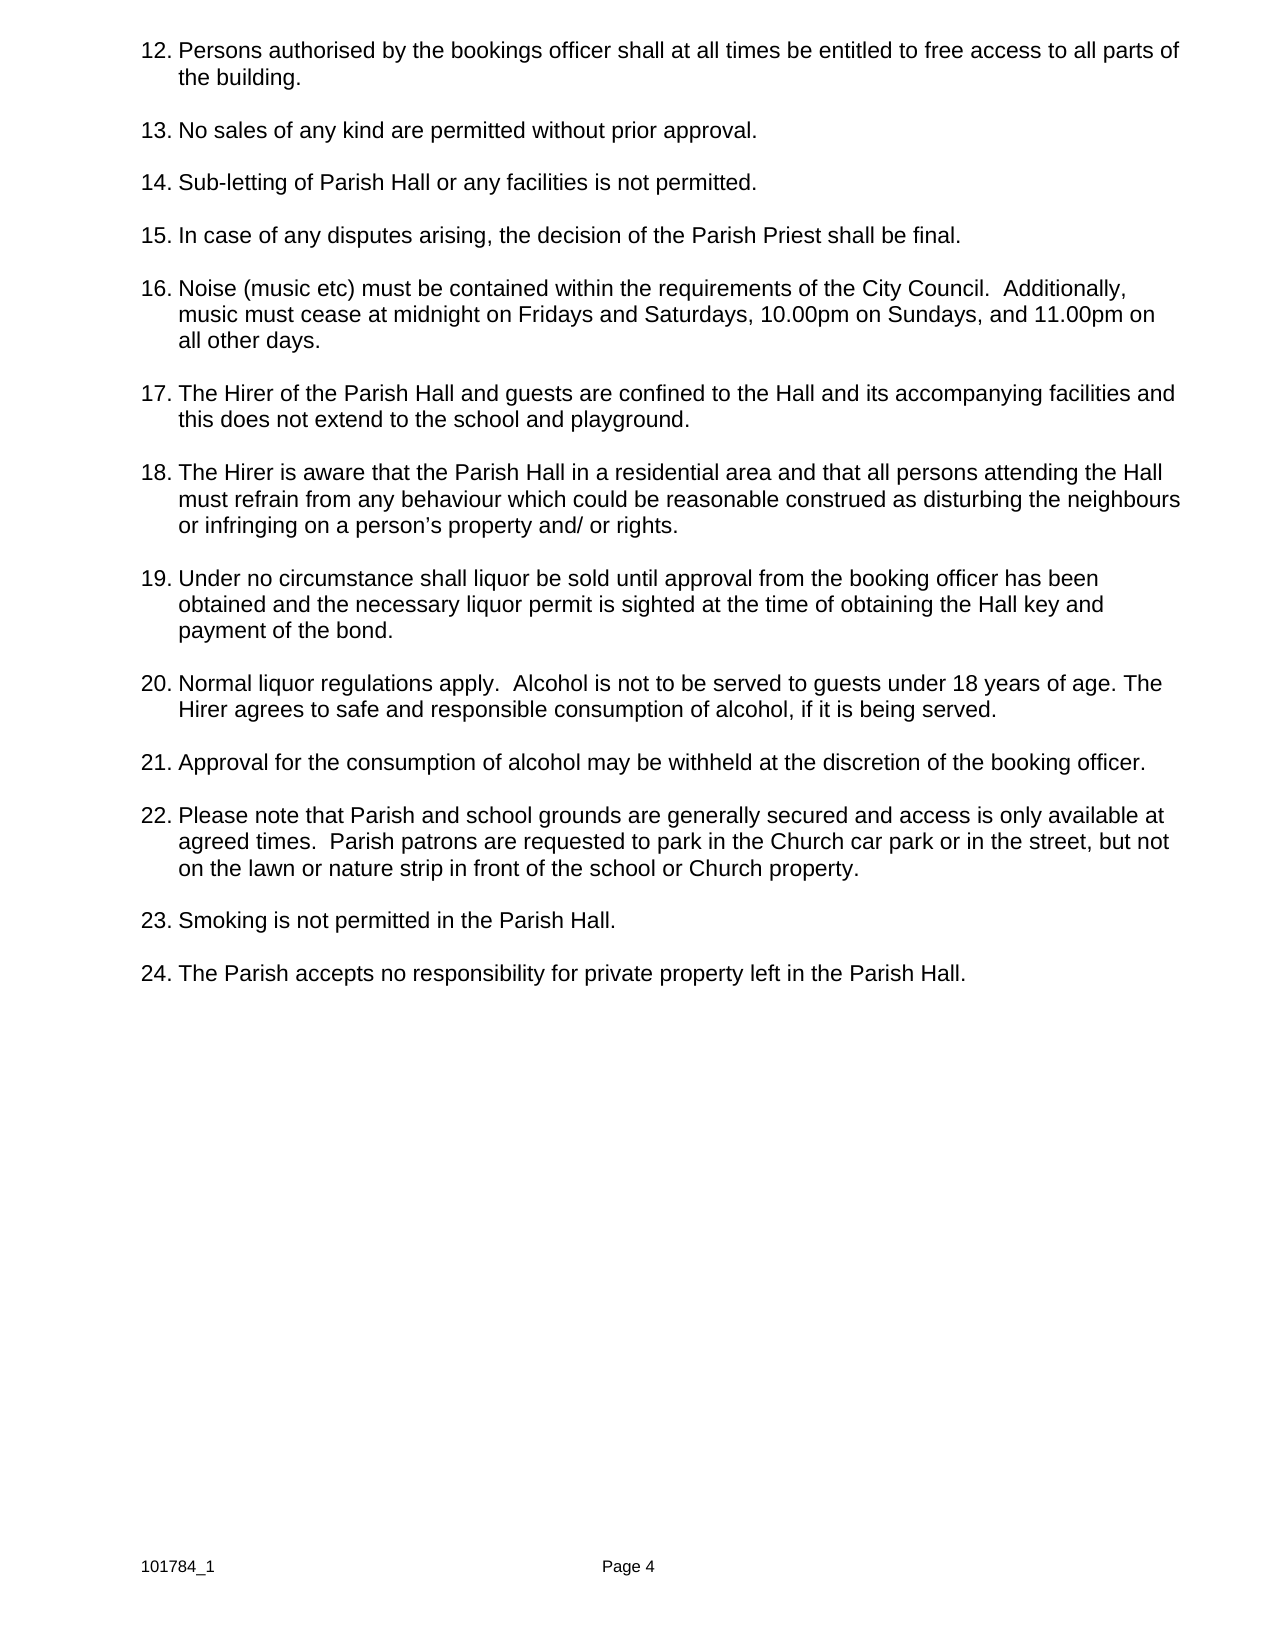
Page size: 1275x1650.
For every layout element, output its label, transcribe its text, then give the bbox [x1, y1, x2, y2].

list Approval for the consumption of alcohol may be withheld at the discretion of the booking officer. [141, 749, 1181, 775]
list In case of any disputes arising, the decision of the Parish Priest shall be final. [141, 222, 1181, 248]
list Normal liquor regulations apply. Alcohol is not to be served to guests under 18 years of age. The Hirer agrees to safe and responsible consumption of alcohol, if it is being served. [141, 670, 1181, 723]
list No sales of any kind are permitted without prior approval. [141, 117, 1181, 143]
list Please note that Parish and school grounds are generally secured and access is only available at agreed times. Parish patrons are requested to park in the Church car park or in the street, but not on the lawn or nature strip in front of the school or Church property. [141, 802, 1181, 881]
list The Hirer is aware that the Parish Hall in a residential area and that all persons attending the Hall must refrain from any behaviour which could be reasonable construed as disturbing the neighbours or infringing on a person’s property and/ or rights. [141, 459, 1181, 538]
list Noise (music etc) must be contained within the requirements of the City Council. Additionally, music must cease at midnight on Fridays and Saturdays, 10.00pm on Sundays, and 11.00pm on all other days. [141, 275, 1181, 354]
list Persons authorised by the bookings officer shall at all times be entitled to free access to all parts of the building. [141, 37, 1181, 90]
list Sub-letting of Parish Hall or any facilities is not permitted. [141, 169, 1181, 196]
list The Parish accepts no responsibility for private property left in the Parish Hall. [141, 960, 1181, 986]
list The Hirer of the Parish Hall and guests are confined to the Hall and its accompanying facilities and this does not extend to the school and playground. [141, 380, 1181, 433]
list Smoking is not permitted in the Parish Hall. [141, 907, 1181, 933]
list Under no circumstance shall liquor be sold until approval from the booking officer has been obtained and the necessary liquor permit is sighted at the time of obtaining the Hall key and payment of the bond. [141, 564, 1181, 644]
